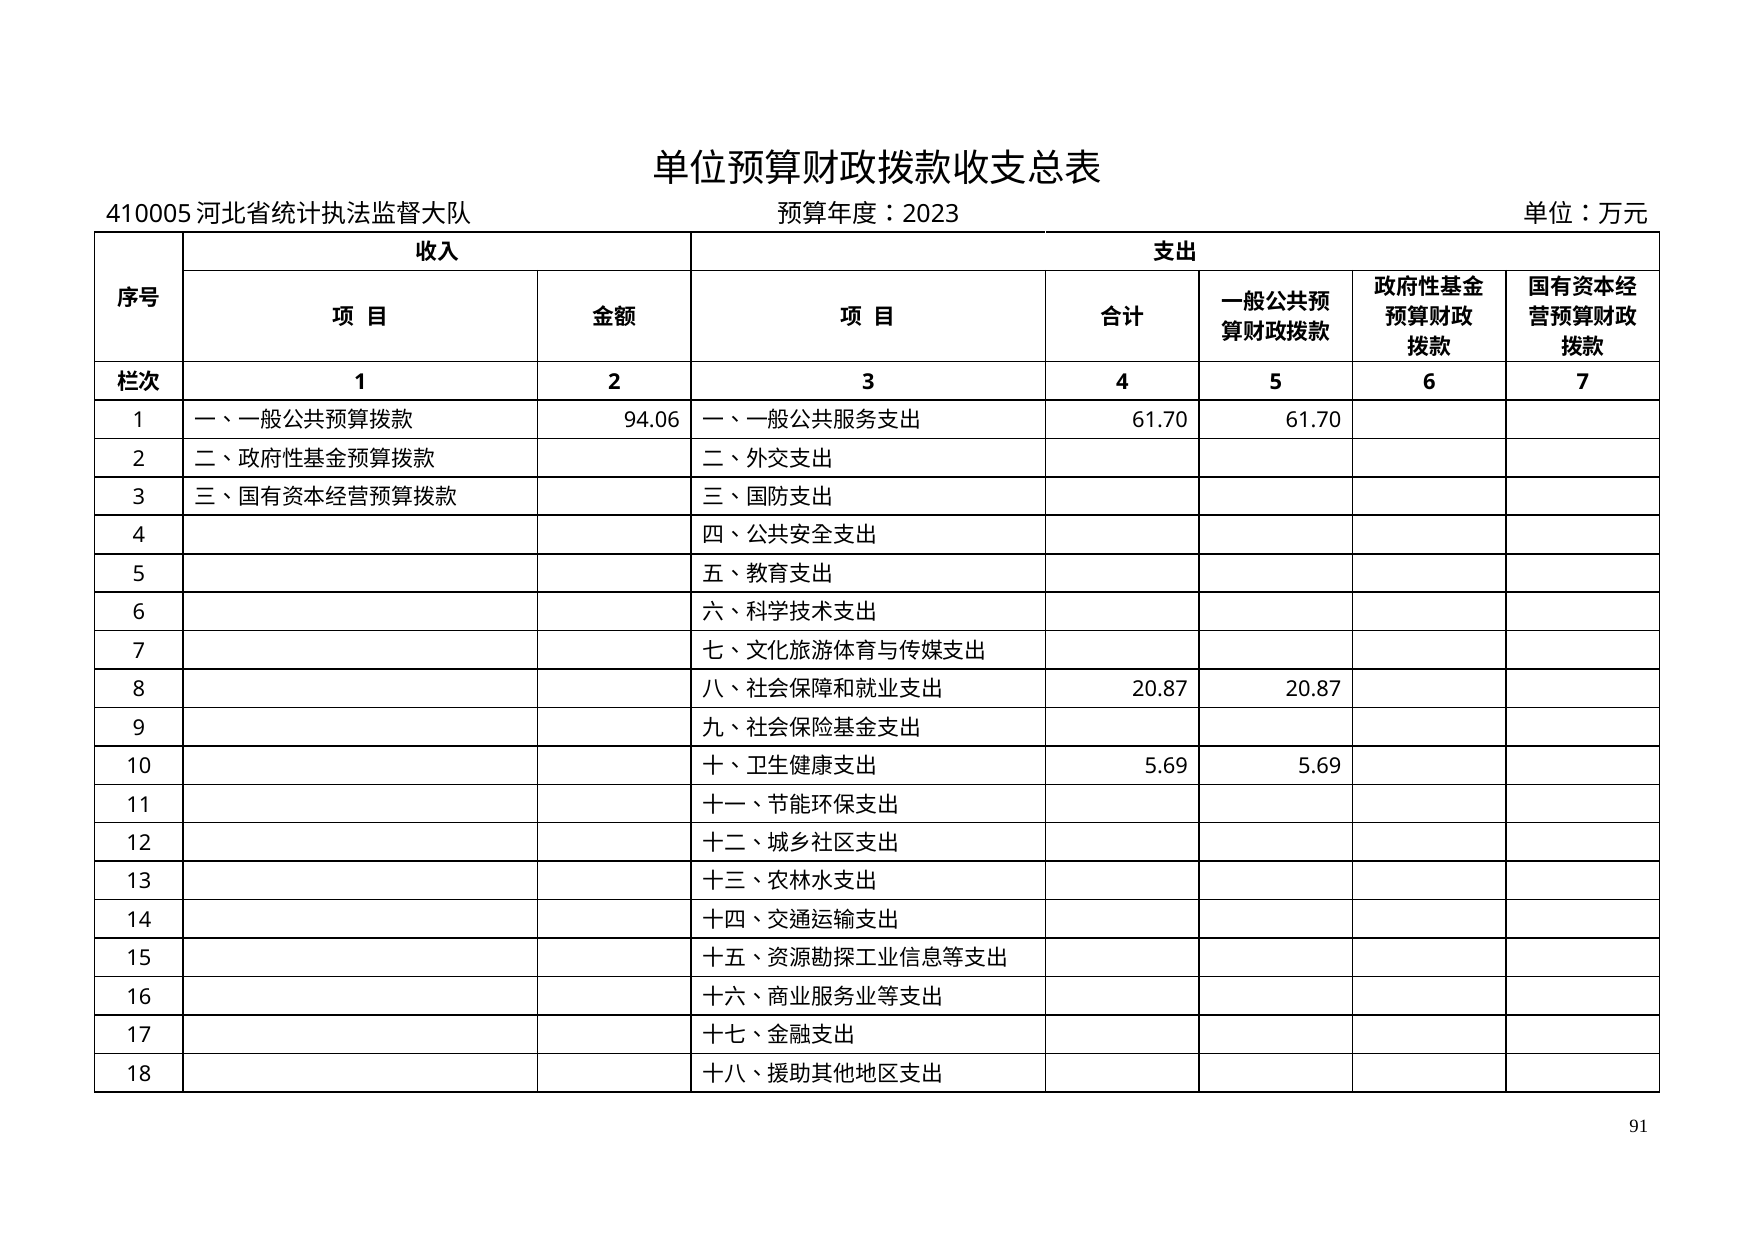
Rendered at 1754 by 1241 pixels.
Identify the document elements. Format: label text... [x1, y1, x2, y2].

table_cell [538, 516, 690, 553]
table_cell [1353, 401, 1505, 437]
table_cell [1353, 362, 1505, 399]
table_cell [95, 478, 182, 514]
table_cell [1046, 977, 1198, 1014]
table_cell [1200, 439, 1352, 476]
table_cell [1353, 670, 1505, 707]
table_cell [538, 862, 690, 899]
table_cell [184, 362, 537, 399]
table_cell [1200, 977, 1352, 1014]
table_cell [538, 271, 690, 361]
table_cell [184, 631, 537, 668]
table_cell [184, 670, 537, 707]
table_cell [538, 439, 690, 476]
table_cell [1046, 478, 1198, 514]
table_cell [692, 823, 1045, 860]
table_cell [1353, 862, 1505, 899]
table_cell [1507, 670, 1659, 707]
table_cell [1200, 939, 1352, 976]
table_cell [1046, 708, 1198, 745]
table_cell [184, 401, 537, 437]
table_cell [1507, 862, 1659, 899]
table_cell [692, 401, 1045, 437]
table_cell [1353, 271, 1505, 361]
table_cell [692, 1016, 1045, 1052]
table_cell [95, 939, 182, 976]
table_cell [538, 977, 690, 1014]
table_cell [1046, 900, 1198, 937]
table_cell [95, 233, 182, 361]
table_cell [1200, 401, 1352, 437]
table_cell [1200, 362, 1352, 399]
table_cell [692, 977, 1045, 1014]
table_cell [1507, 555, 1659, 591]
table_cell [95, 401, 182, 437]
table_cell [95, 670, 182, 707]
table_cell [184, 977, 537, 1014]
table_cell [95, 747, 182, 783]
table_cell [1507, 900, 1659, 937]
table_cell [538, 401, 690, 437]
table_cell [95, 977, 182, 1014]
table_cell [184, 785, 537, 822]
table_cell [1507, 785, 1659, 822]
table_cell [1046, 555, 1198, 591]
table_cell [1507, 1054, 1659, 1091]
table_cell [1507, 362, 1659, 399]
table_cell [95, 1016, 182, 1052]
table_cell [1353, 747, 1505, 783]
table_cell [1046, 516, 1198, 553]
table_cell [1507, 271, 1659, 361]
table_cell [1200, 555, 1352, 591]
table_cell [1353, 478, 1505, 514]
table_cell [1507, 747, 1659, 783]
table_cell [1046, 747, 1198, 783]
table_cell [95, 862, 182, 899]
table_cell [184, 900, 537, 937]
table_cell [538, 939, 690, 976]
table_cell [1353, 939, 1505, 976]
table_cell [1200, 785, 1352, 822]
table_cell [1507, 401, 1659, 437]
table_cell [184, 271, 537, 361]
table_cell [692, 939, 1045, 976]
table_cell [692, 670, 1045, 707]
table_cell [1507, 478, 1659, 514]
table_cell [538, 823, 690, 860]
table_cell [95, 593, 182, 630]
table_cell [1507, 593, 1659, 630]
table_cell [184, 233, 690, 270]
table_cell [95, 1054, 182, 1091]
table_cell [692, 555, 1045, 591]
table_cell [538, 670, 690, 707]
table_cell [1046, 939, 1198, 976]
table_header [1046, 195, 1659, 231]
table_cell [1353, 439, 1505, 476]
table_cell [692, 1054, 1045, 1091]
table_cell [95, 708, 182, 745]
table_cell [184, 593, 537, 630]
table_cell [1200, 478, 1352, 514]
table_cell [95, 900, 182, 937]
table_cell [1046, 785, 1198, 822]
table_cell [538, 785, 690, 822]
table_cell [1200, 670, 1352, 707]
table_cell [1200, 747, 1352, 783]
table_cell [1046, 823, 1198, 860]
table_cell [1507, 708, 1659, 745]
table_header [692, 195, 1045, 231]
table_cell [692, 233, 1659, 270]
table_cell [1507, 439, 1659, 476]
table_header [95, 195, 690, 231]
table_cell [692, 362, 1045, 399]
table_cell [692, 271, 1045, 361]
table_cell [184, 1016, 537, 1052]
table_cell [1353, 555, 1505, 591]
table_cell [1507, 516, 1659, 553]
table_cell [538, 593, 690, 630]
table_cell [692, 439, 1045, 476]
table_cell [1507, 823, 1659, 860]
text 单位预算财政拨款收支总表 [106, 142, 1648, 193]
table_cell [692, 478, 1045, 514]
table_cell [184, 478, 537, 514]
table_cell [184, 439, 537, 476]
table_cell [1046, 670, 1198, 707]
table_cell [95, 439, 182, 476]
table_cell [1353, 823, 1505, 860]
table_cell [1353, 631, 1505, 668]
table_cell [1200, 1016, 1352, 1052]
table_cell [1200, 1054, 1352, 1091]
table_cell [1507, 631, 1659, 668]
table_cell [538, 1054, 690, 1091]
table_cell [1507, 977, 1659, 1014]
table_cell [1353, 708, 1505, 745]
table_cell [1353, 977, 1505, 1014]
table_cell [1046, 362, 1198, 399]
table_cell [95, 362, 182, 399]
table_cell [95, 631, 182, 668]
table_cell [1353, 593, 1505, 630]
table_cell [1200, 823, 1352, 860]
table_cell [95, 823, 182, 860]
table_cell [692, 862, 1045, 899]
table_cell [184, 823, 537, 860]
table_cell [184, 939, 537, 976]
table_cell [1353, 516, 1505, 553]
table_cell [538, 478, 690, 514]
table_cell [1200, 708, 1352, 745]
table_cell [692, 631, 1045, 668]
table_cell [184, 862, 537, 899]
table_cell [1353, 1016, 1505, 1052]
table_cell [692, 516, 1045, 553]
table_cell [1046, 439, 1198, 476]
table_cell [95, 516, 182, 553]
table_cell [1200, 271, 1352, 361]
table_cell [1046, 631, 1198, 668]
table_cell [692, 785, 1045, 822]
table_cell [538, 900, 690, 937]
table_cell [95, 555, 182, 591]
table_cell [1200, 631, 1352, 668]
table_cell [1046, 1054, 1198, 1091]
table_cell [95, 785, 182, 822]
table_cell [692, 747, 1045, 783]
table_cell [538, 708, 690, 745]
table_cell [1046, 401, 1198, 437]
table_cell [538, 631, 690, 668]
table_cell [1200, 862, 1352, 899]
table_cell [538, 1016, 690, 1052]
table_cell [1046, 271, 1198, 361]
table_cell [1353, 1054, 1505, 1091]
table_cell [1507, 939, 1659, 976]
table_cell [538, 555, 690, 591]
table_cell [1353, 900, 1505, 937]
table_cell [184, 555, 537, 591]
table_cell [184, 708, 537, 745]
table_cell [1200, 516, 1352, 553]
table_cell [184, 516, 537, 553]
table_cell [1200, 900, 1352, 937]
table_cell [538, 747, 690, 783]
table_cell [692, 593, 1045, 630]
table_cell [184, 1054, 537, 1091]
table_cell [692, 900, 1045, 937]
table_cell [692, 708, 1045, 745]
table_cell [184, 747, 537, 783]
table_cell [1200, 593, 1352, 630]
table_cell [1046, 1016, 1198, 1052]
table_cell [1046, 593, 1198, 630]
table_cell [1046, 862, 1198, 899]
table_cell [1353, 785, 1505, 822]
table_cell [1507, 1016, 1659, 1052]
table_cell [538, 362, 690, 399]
